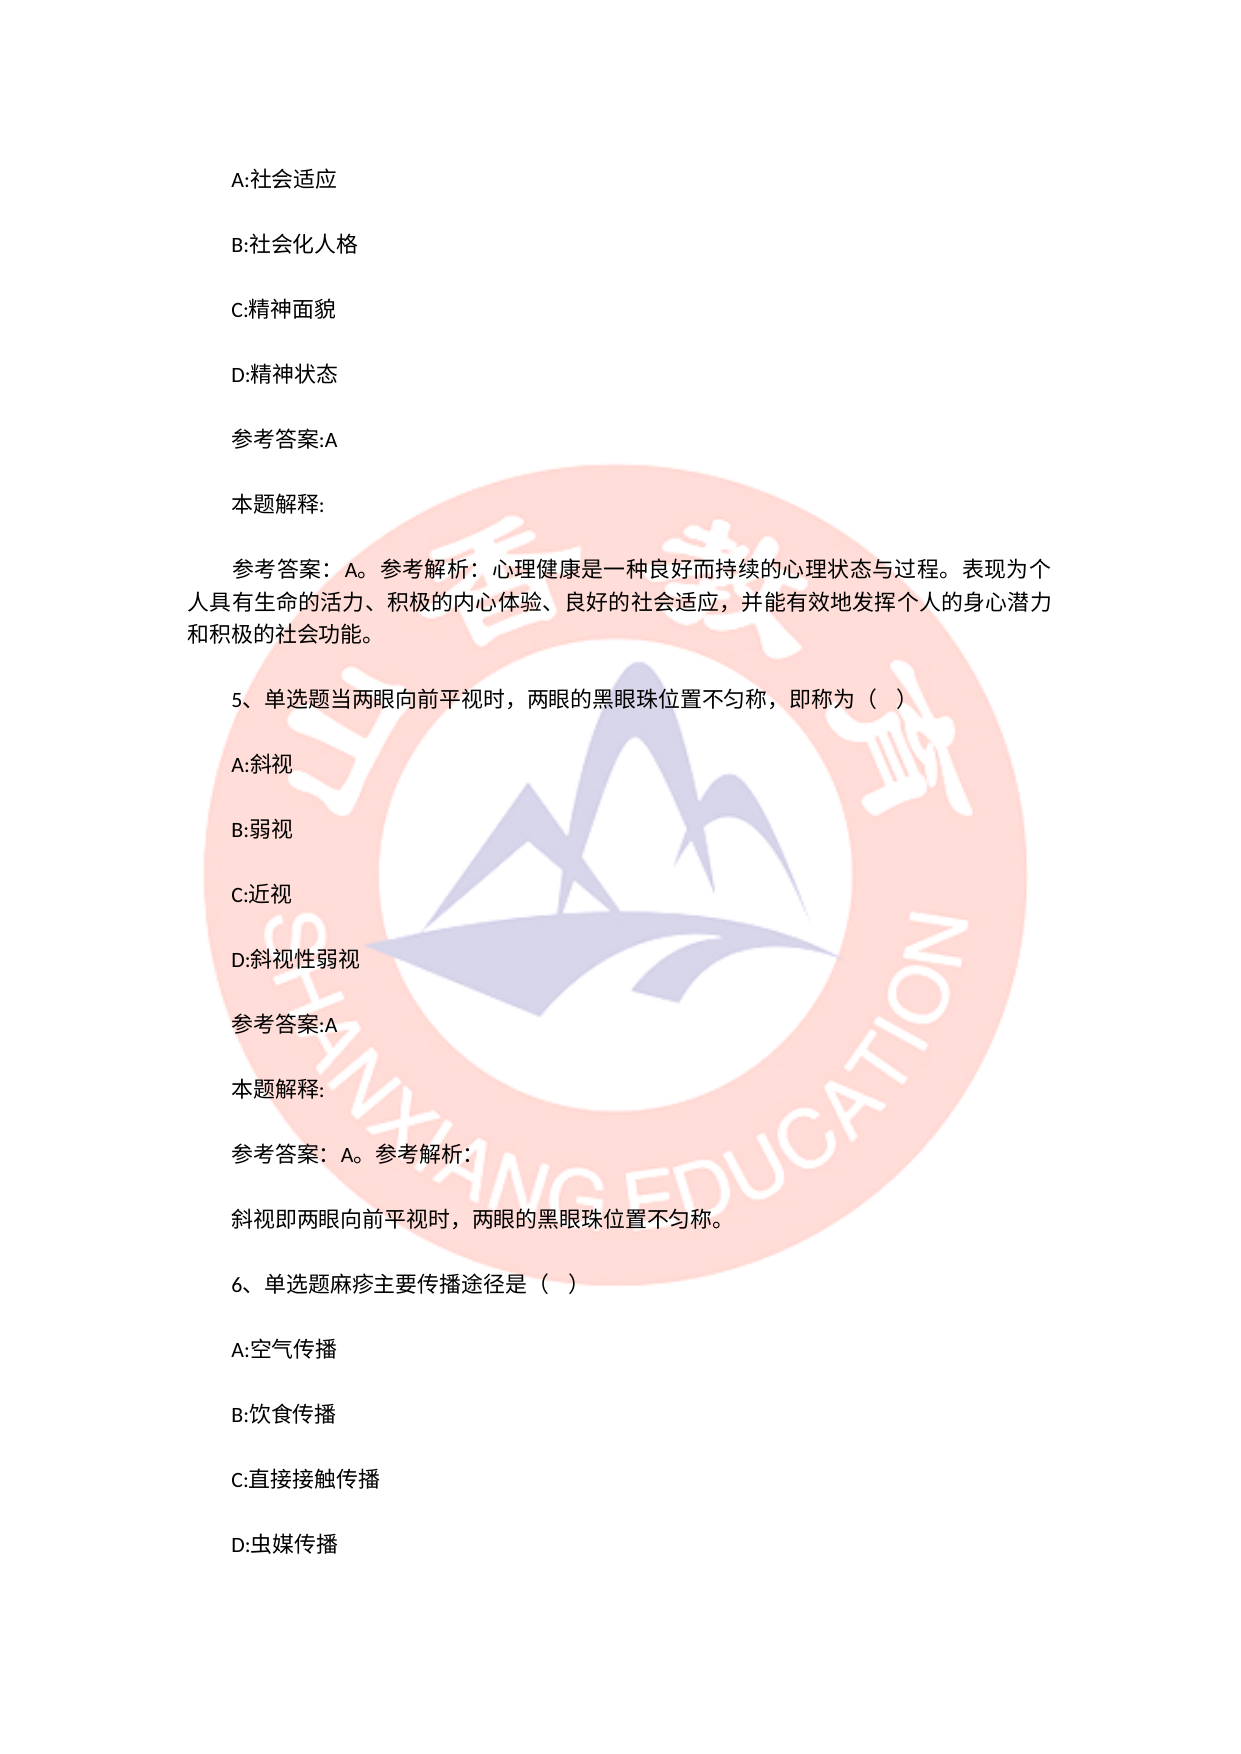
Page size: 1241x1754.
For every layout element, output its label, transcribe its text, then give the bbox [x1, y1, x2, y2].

text 参考答案：A。参考解析： [187, 1137, 1053, 1169]
text 参考答案：A。参考解析：心理健康是一种良好而持续的心理状态与过程。表现为个人具有生命的活力、积极的内心体验、良好的社会适应，并能有效地发挥个人的身心潜力和积极的社会功能。 [187, 552, 1053, 649]
text 参考答案:A [187, 1007, 1053, 1039]
text C:精神面貌 [187, 292, 1053, 324]
text 本题解释: [187, 487, 1053, 519]
text 6、单选题麻疹主要传播途径是（ ） [187, 1267, 1053, 1299]
text D:虫媒传播 [187, 1527, 1053, 1559]
text A:社会适应 [187, 162, 1053, 194]
text 本题解释: [187, 1072, 1053, 1104]
text C:直接接触传播 [187, 1462, 1053, 1494]
text B:弱视 [187, 812, 1053, 844]
text 斜视即两眼向前平视时，两眼的黑眼珠位置不匀称。 [187, 1202, 1053, 1234]
text C:近视 [187, 877, 1053, 909]
text B:饮食传播 [187, 1397, 1053, 1429]
text 5、单选题当两眼向前平视时，两眼的黑眼珠位置不匀称，即称为（ ） [187, 682, 1053, 714]
text B:社会化人格 [187, 227, 1053, 259]
text D:精神状态 [187, 357, 1053, 389]
text A:空气传播 [187, 1332, 1053, 1364]
text 参考答案:A [187, 422, 1053, 454]
text D:斜视性弱视 [187, 942, 1053, 974]
text A:斜视 [187, 747, 1053, 779]
